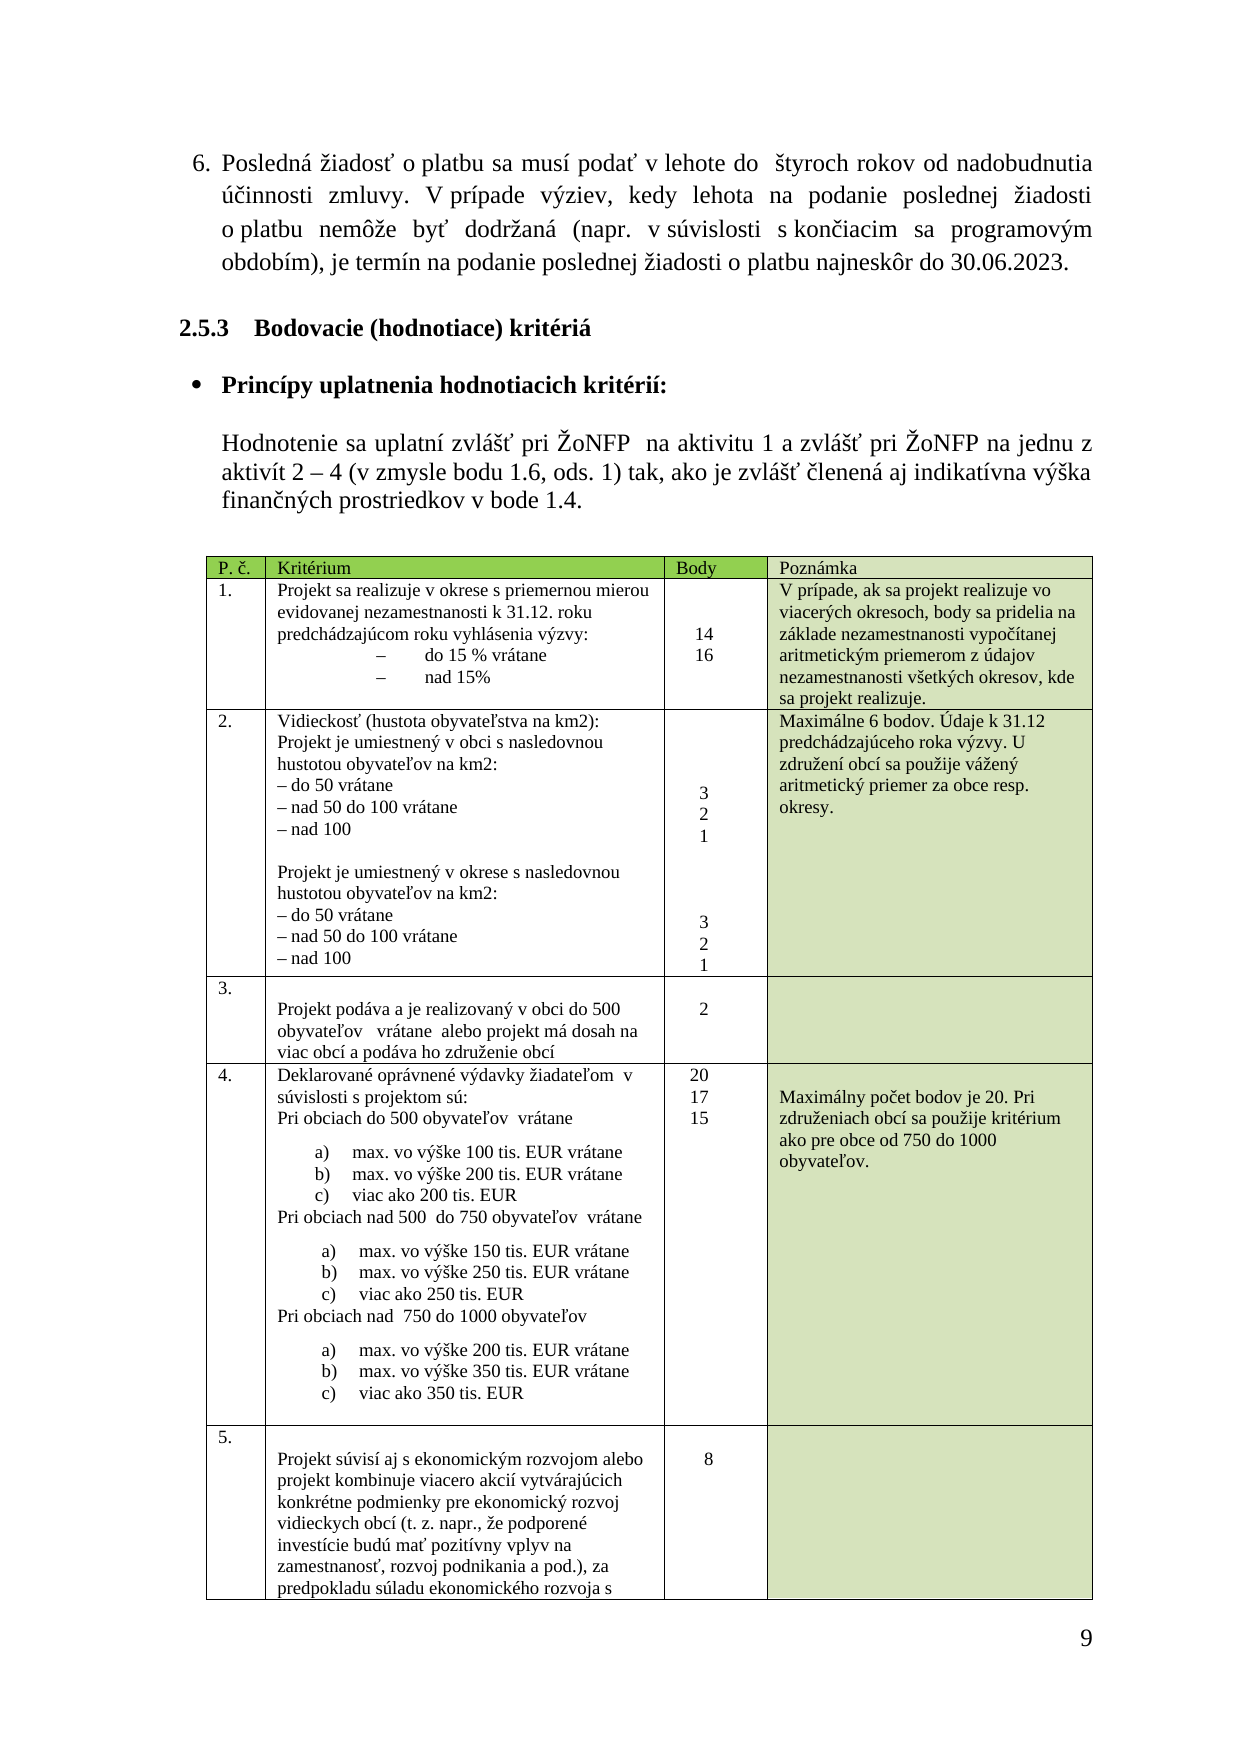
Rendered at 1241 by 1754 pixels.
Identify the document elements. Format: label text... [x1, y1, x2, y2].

table_cell Deklarované oprávnené výdavky žiadateľom v súvislosti s projektom sú: Pri obciach do 500 obyvateľov vrátane max. vo výške 100 tis. EUR vrátane max. vo výške 200 tis. EUR vrátane viac ako 200 tis. EUR Pri obciach nad 500 do 750 obyvateľov vrátane max. vo výške 150 tis. EUR vrátane max. vo výške 250 tis. EUR vrátane viac ako 250 tis. EUR Pri obciach nad 750 do 1000 obyvateľov max. vo výške 200 tis. EUR vrátane max. vo výške 350 tis. EUR vrátane viac ako 350 tis. EUR [266, 1064, 664, 1425]
list Posledná žiadosť o platbu sa musí podať v lehote do štyroch rokov od nadobudnutia účinnosti zmluvy. V prípade výziev, kedy lehota na podanie poslednej žiadosti o platbu nemôže byť dodržaná (napr. v súvislosti s končiacim sa programovým obdobím), je termín na podanie poslednej žiadosti o platbu najneskôr do 30.06.2023. [192, 148, 1093, 275]
table_cell 1. [207, 579, 265, 709]
list Bodovacie (hodnotiace) kritériá [179, 313, 1093, 342]
table_header Poznámka [768, 557, 1092, 578]
table_cell 8 [665, 1426, 767, 1598]
table_cell 5. [207, 1426, 265, 1598]
table_header Kritérium [266, 557, 664, 578]
table_cell [768, 977, 1092, 1063]
table_cell 3. [207, 977, 265, 1063]
table_cell Projekt podáva a je realizovaný v obci do 500 obyvateľov vrátane alebo projekt má dosah na viac obcí a podáva ho združenie obcí [266, 977, 664, 1063]
list Hodnotenie sa uplatní zvlášť pri ŽoNFP na aktivitu 1 a zvlášť pri ŽoNFP na jednu z aktivít 2 – 4 (v zmysle bodu 1.6, ods. 1) tak, ako je zvlášť členená aj indikatívna výška finančných prostriedkov v bode 1.4. [221, 428, 1093, 514]
table_header P. č. [207, 557, 265, 578]
table_cell 14 16 [665, 579, 767, 709]
table_header Body [665, 557, 767, 578]
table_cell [266, 1426, 664, 1598]
table_cell 2 [665, 977, 767, 1063]
table_cell Vidieckosť (hustota obyvateľstva na km2): Projekt je umiestnený v obci s nasledovnou hustotou obyvateľov na km2: – do 50 vrátane – nad 50 do 100 vrátane – nad 100 Projekt je umiestnený v okrese s nasledovnou hustotou obyvateľov na km2: – do 50 vrátane – nad 50 do 100 vrátane – nad 100 [266, 710, 664, 976]
table_cell Maximálny počet bodov je 20. Pri združeniach obcí sa použije kritérium ako pre obce od 750 do 1000 obyvateľov. [768, 1064, 1092, 1425]
table_cell 2. [207, 710, 265, 976]
table_cell 4. [207, 1064, 265, 1425]
table_cell [768, 1426, 1092, 1598]
table_cell Maximálne 6 bodov. Údaje k 31.12 predchádzajúceho roka výzvy. U združení obcí sa použije vážený aritmetický priemer za obce resp. okresy. [768, 710, 1092, 976]
table_cell 20 17 15 [665, 1064, 767, 1425]
table_cell V prípade, ak sa projekt realizuje vo viacerých okresoch, body sa pridelia na základe nezamestnanosti vypočítanej aritmetickým priemerom z údajov nezamestnanosti všetkých okresov, kde sa projekt realizuje. [768, 579, 1092, 709]
table_cell Projekt sa realizuje v okrese s priemernou mierou evidovanej nezamestnanosti k 31.12. roku predchádzajúcom roku vyhlásenia výzvy: do 15 % vrátane nad 15% [266, 579, 664, 709]
table_cell 3 2 1 3 2 1 [665, 710, 767, 976]
list Princípy uplatnenia hodnotiacich kritérií: [192, 371, 1093, 399]
